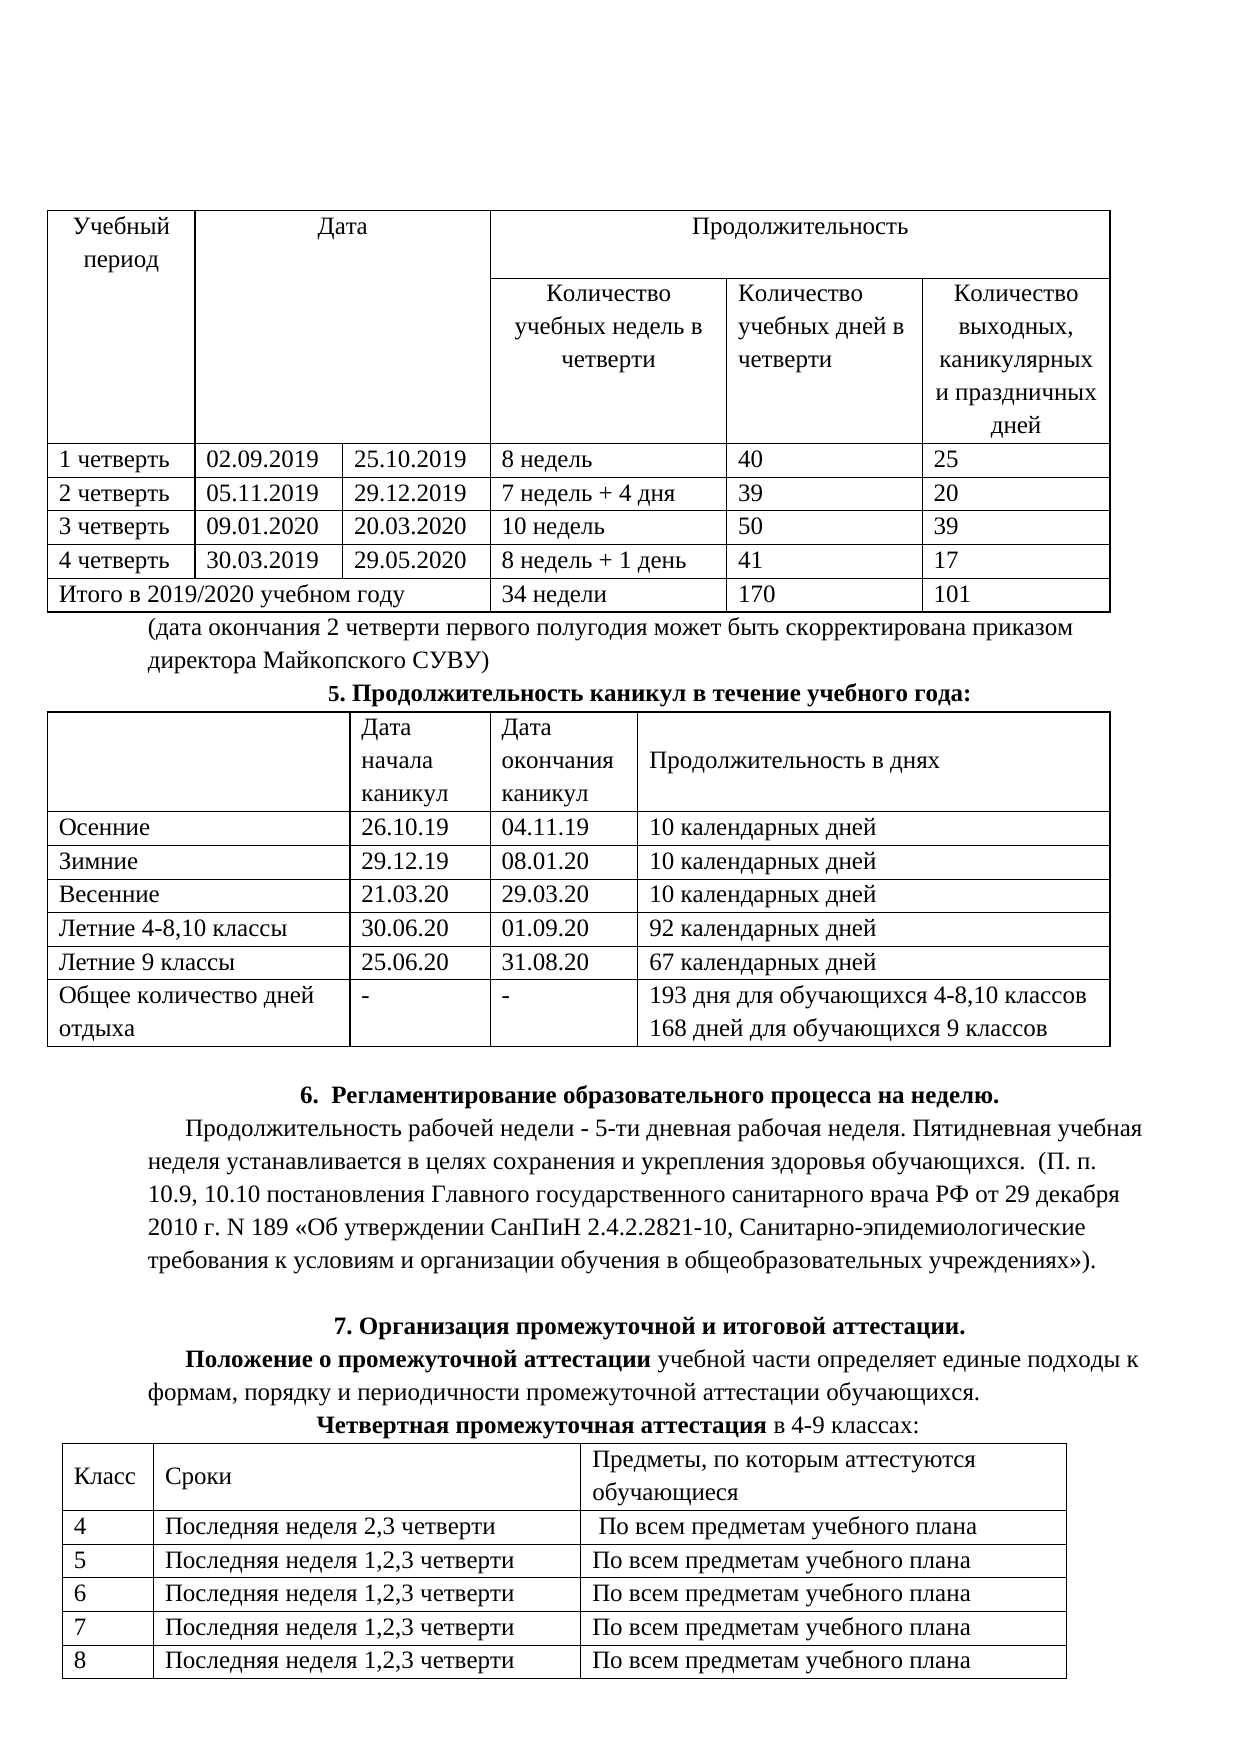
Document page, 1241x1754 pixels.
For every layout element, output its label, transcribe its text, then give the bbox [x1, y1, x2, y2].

table_cell 01.09.20 [491, 913, 637, 946]
table_cell 8 [63, 1646, 153, 1678]
table_cell Итого в 2019/2020 учебном году [48, 579, 490, 611]
table_cell 29.12.2019 [343, 478, 490, 510]
table_cell Весенние [48, 880, 349, 912]
table_cell 50 [727, 511, 922, 544]
table_cell 29.03.20 [491, 880, 637, 912]
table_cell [581, 1646, 1066, 1678]
table_cell Количество учебных недель в четверти [491, 279, 726, 443]
table_cell 09.01.2020 [196, 511, 342, 544]
table_cell Общее количество дней отдыха [48, 980, 349, 1046]
text (дата окончания 2 четверти первого полугодия может быть скорректирована приказом директора Майкопского СУВУ) [148, 612, 1152, 674]
table_cell Летние 4-8,10 классы [48, 913, 349, 946]
table_cell 4 четверть [48, 545, 194, 578]
text Четвертная промежуточная аттестация в 4-9 классах: [148, 1410, 1152, 1439]
table_header Дата [196, 211, 490, 443]
table_header [48, 713, 349, 811]
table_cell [154, 1646, 580, 1678]
table_cell 67 календарных дней [638, 947, 1109, 979]
text 6. Регламентирование образовательного процесса на неделю. [148, 1080, 1152, 1109]
table_cell 41 [727, 545, 922, 578]
table_cell 08.01.20 [491, 846, 637, 878]
table_cell - [351, 980, 490, 1046]
table_cell 6 [63, 1578, 153, 1611]
table_cell 10 календарных дней [638, 846, 1109, 878]
table_cell 29.05.2020 [343, 545, 490, 578]
table_cell Летние 9 классы [48, 947, 349, 979]
text 7. Организация промежуточной и итоговой аттестации. [148, 1311, 1152, 1340]
table_cell По всем предметам учебного плана [581, 1511, 1066, 1544]
table_cell 101 [923, 579, 1109, 611]
table_cell 10 недель [491, 511, 726, 544]
table_header Предметы, по которым аттестуются обучающиеся [581, 1444, 1066, 1510]
table_header Сроки [154, 1444, 580, 1510]
table_header Дата окончания каникул [491, 713, 637, 811]
table_cell 40 [727, 444, 922, 477]
text Положение о промежуточной аттестации учебной части определяет единые подходы к формам, порядку и периодичности промежуточной аттестации обучающихся. [148, 1344, 1152, 1406]
table_header Учебный период [48, 211, 194, 443]
table_cell 39 [727, 478, 922, 510]
table_cell 10 календарных дней [638, 812, 1109, 845]
table_cell 20.03.2020 [343, 511, 490, 544]
table_cell Последняя неделя 2,3 четверти [154, 1511, 580, 1544]
table_cell 31.08.20 [491, 947, 637, 979]
table_cell 30.06.20 [351, 913, 490, 946]
table_header Продолжительность [491, 211, 1109, 277]
table_cell По всем предметам учебного плана [581, 1578, 1066, 1611]
table_cell 02.09.2019 [196, 444, 342, 477]
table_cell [154, 1612, 580, 1644]
table_cell Количество учебных дней в четверти [727, 279, 922, 443]
table_cell 34 недели [491, 579, 726, 611]
table_cell - [491, 980, 637, 1046]
table_cell 39 [923, 511, 1109, 544]
table_cell 05.11.2019 [196, 478, 342, 510]
table_cell 29.12.19 [351, 846, 490, 878]
table_cell 2 четверть [48, 478, 194, 510]
table_cell 193 дня для обучающихся 4-8,10 классов 168 дней для обучающихся 9 классов [638, 980, 1109, 1046]
table_cell 26.10.19 [351, 812, 490, 845]
table_cell 92 календарных дней [638, 913, 1109, 946]
table_cell 4 [63, 1511, 153, 1544]
table_cell Количество выходных, каникулярных и праздничных дней [923, 279, 1109, 443]
table_cell Осенние [48, 812, 349, 845]
table_cell 5 [63, 1545, 153, 1577]
table_cell 30.03.2019 [196, 545, 342, 578]
table_cell 25 [923, 444, 1109, 477]
table_cell 7 недель + 4 дня [491, 478, 726, 510]
table_cell Последняя неделя 1,2,3 четверти [154, 1578, 580, 1611]
table_cell 10 календарных дней [638, 880, 1109, 912]
table_cell 17 [923, 545, 1109, 578]
table_cell Последняя неделя 1,2,3 четверти [154, 1545, 580, 1577]
table_cell 8 недель [491, 444, 726, 477]
text 5. Продолжительность каникул в течение учебного года: [148, 678, 1152, 707]
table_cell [581, 1612, 1066, 1644]
table_cell Зимние [48, 846, 349, 878]
table_header Класс [63, 1444, 153, 1510]
table_cell 21.03.20 [351, 880, 490, 912]
table_cell 7 [63, 1612, 153, 1644]
table_cell 20 [923, 478, 1109, 510]
table_cell 8 недель + 1 день [491, 545, 726, 578]
table_header Дата начала каникул [351, 713, 490, 811]
table_cell 170 [727, 579, 922, 611]
table_cell 3 четверть [48, 511, 194, 544]
table_cell 04.11.19 [491, 812, 637, 845]
table_cell По всем предметам учебного плана [581, 1545, 1066, 1577]
table_cell 25.10.2019 [343, 444, 490, 477]
table_header Продолжительность в днях [638, 713, 1109, 811]
text Продолжительность рабочей недели - 5-ти дневная рабочая неделя. Пятидневная учебная неделя устанавливается в целях сохранения и укрепления здоровья обучающихся. (П. п. 10.9, 10.10 постановления Главного государственного санитарного врача РФ от 29 декабря 2010 г. N 189 «Об утверждении СанПиН 2.4.2.2821-10, Санитарно-эпидемиологические требования к условиям и организации обучения в общеобразовательных учреждениях»). [148, 1113, 1152, 1274]
table_cell 1 четверть [48, 444, 194, 477]
table_cell 25.06.20 [351, 947, 490, 979]
